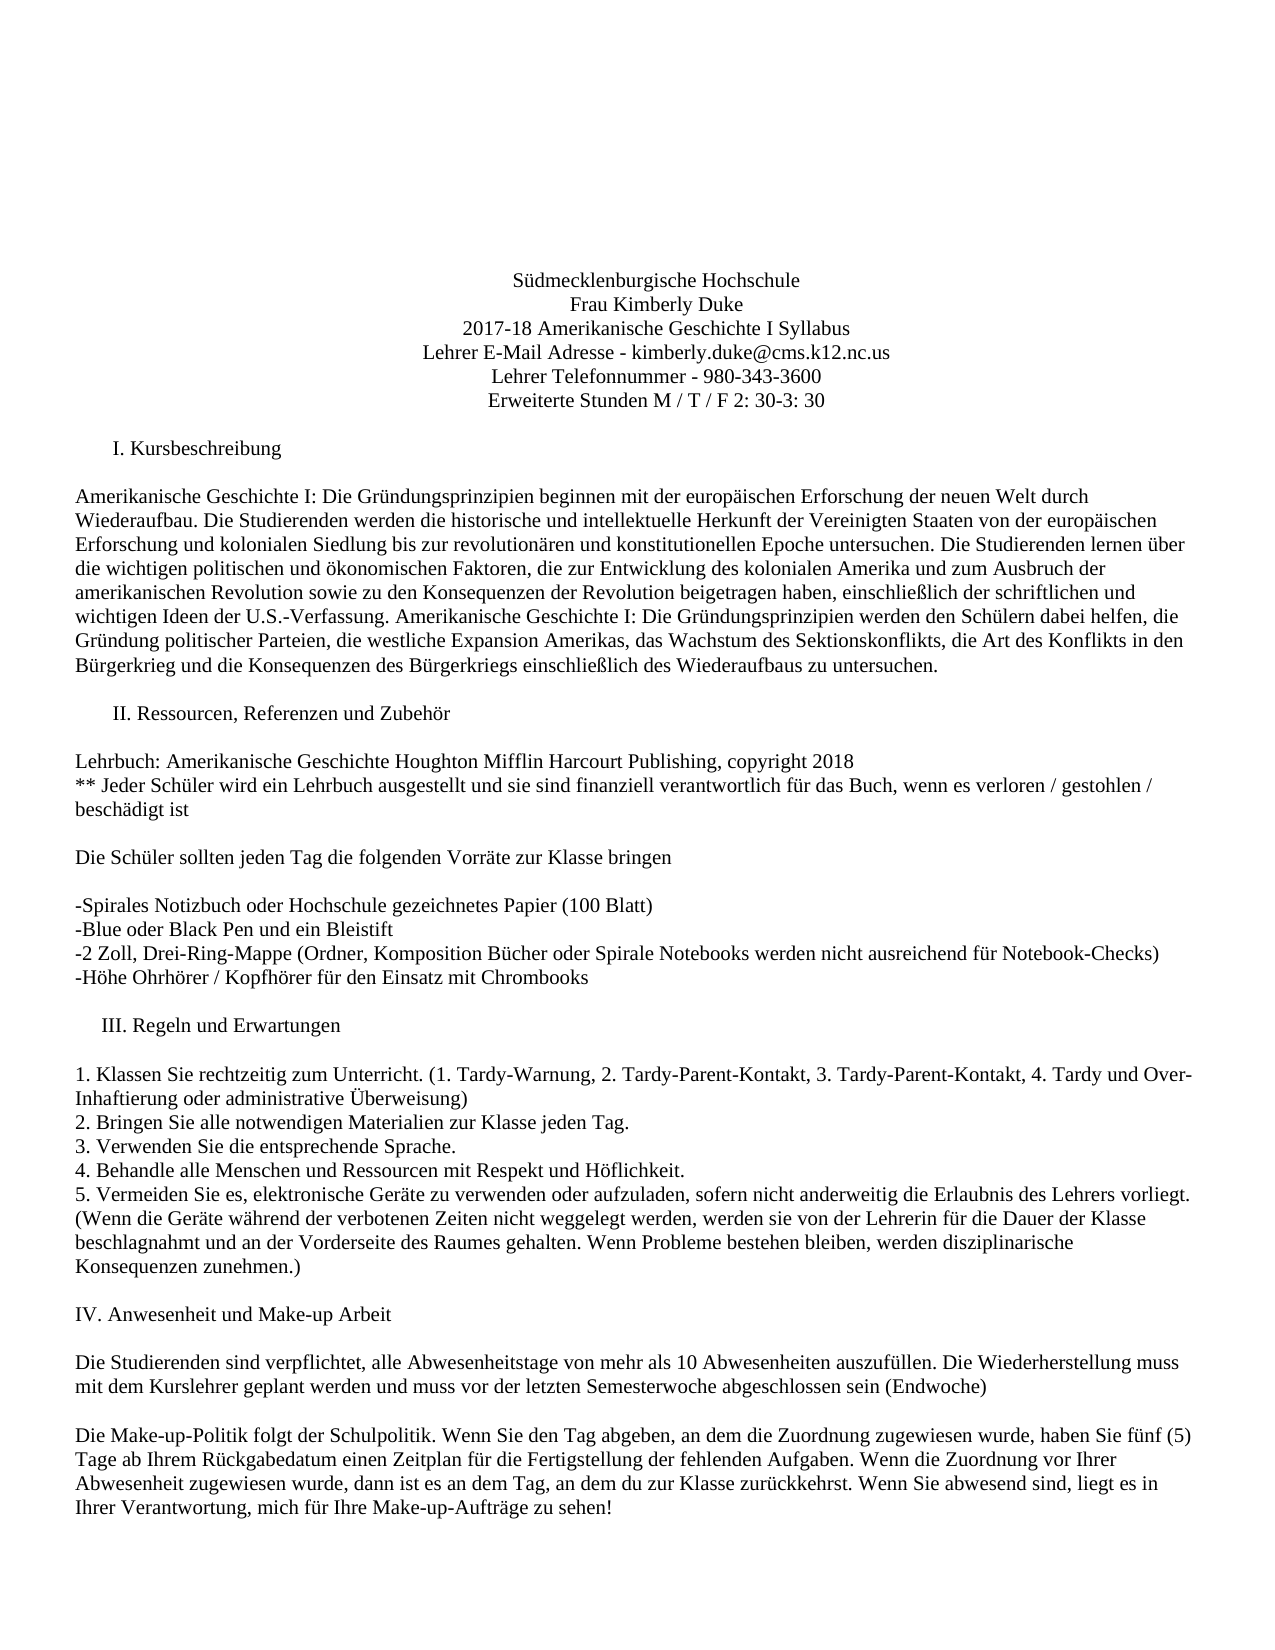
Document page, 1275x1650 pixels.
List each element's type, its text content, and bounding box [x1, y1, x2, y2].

text 3. Verwenden Sie die entsprechende Sprache. [75, 1134, 1200, 1158]
text Die Studierenden sind verpflichtet, alle Abwesenheitstage von mehr als 10 Abwesenheiten auszufüllen. Die Wiederherstellung muss mit dem Kurslehrer geplant werden und muss vor der letzten Semesterwoche abgeschlossen sein (Endwoche) [75, 1350, 1200, 1398]
text -Höhe Ohrhörer / Kopfhörer für den Einsatz mit Chrombooks [75, 965, 1200, 989]
text ** Jeder Schüler wird ein Lehrbuch ausgestellt und sie sind finanziell verantwortlich für das Buch, wenn es verloren / gestohlen / beschädigt ist [75, 773, 1200, 821]
text I. Kursbeschreibung [75, 436, 1200, 460]
text 1. Klassen Sie rechtzeitig zum Unterricht. (1. Tardy-Warnung, 2. Tardy-Parent-Kontakt, 3. Tardy-Parent-Kontakt, 4. Tardy und Over-Inhaftierung oder administrative Überweisung) [75, 1062, 1200, 1110]
text Lehrer Telefonnummer - 980-343-3600 [75, 364, 1200, 388]
text -2 Zoll, Drei-Ring-Mappe (Ordner, Komposition Bücher oder Spirale Notebooks werden nicht ausreichend für Notebook-Checks) [75, 941, 1200, 965]
text IV. Anwesenheit und Make-up Arbeit [75, 1302, 1200, 1326]
text Die Schüler sollten jeden Tag die folgenden Vorräte zur Klasse bringen [75, 845, 1200, 869]
text Südmecklenburgische Hochschule [75, 267, 1200, 292]
text Amerikanische Geschichte I: Die Gründungsprinzipien beginnen mit der europäischen Erforschung der neuen Welt durch Wiederaufbau. Die Studierenden werden die historische und intellektuelle Herkunft der Vereinigten Staaten von der europäischen Erforschung und kolonialen Siedlung bis zur revolutionären und konstitutionellen Epoche untersuchen. Die Studierenden lernen über die wichtigen politischen und ökonomischen Faktoren, die zur Entwicklung des kolonialen Amerika und zum Ausbruch der amerikanischen Revolution sowie zu den Konsequenzen der Revolution beigetragen haben, einschließlich der schriftlichen und wichtigen Ideen der U.S.-Verfassung. Amerikanische Geschichte I: Die Gründungsprinzipien werden den Schülern dabei helfen, die Gründung politischer Parteien, die westliche Expansion Amerikas, das Wachstum des Sektionskonflikts, die Art des Konflikts in den Bürgerkrieg und die Konsequenzen des Bürgerkriegs einschließlich des Wiederaufbaus zu untersuchen. [75, 484, 1200, 677]
text Lehrer E-Mail Adresse - kimberly.duke@cms.k12.nc.us [75, 340, 1200, 364]
text Erweiterte Stunden M / T / F 2: 30-3: 30 [75, 388, 1200, 412]
text 2017-18 Amerikanische Geschichte I Syllabus [75, 316, 1200, 340]
text 2. Bringen Sie alle notwendigen Materialien zur Klasse jeden Tag. [75, 1110, 1200, 1134]
text III. Regeln und Erwartungen [75, 1013, 1200, 1037]
text Frau Kimberly Duke [75, 292, 1200, 316]
text -Blue oder Black Pen und ein Bleistift [75, 917, 1200, 941]
text 4. Behandle alle Menschen und Ressourcen mit Respekt und Höflichkeit. [75, 1158, 1200, 1182]
text 5. Vermeiden Sie es, elektronische Geräte zu verwenden oder aufzuladen, sofern nicht anderweitig die Erlaubnis des Lehrers vorliegt. (Wenn die Geräte während der verbotenen Zeiten nicht weggelegt werden, werden sie von der Lehrerin für die Dauer der Klasse beschlagnahmt und an der Vorderseite des Raumes gehalten. Wenn Probleme bestehen bleiben, werden disziplinarische Konsequenzen zunehmen.) [75, 1182, 1200, 1278]
text Lehrbuch: Amerikanische Geschichte Houghton Mifflin Harcourt Publishing, copyright 2018 [75, 749, 1200, 773]
text II. Ressourcen, Referenzen und Zubehör [75, 701, 1200, 725]
text -Spirales Notizbuch oder Hochschule gezeichnetes Papier (100 Blatt) [75, 893, 1200, 917]
text Die Make-up-Politik folgt der Schulpolitik. Wenn Sie den Tag abgeben, an dem die Zuordnung zugewiesen wurde, haben Sie fünf (5) Tage ab Ihrem Rückgabedatum einen Zeitplan für die Fertigstellung der fehlenden Aufgaben. Wenn die Zuordnung vor Ihrer Abwesenheit zugewiesen wurde, dann ist es an dem Tag, an dem du zur Klasse zurückkehrst. Wenn Sie abwesend sind, liegt es in Ihrer Verantwortung, mich für Ihre Make-up-Aufträge zu sehen! [75, 1422, 1200, 1519]
